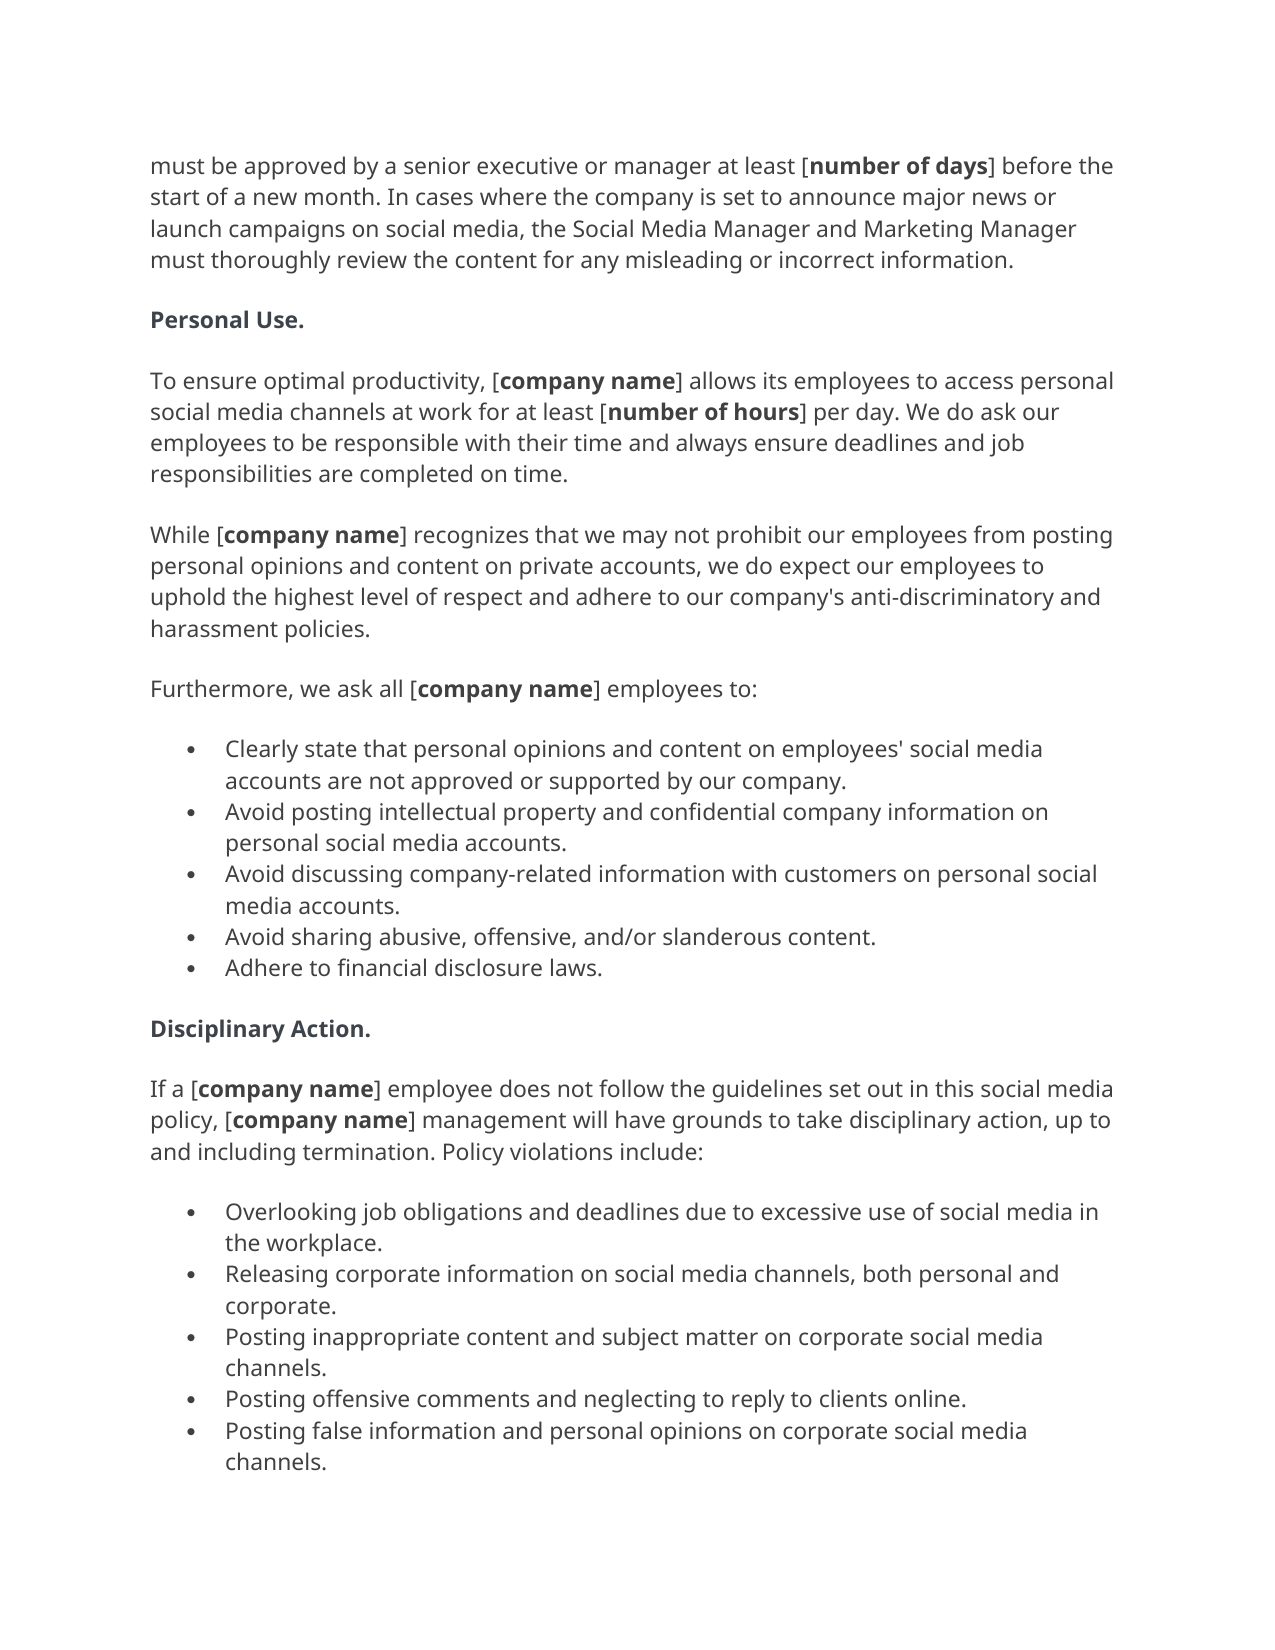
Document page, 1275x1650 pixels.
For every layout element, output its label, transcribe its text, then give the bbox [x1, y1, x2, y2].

list Releasing corporate information on social media channels, both personal and corporate. [187, 1258, 1125, 1321]
text While [company name] recognizes that we may not prohibit our employees from posting personal opinions and content on private accounts, we do expect our employees to uphold the highest level of respect and adhere to our company's anti-discriminatory and harassment policies. [150, 519, 1125, 644]
text If a [company name] employee does not follow the guidelines set out in this social media policy, [company name] management will have grounds to take disciplinary action, up to and including termination. Policy violations include: [150, 1073, 1125, 1167]
list Posting false information and personal opinions on corporate social media channels. [187, 1414, 1125, 1477]
list Overlooking job obligations and deadlines due to excessive use of social media in the workplace. [187, 1196, 1125, 1258]
list Adhere to financial disclosure laws. [187, 952, 1125, 983]
list Posting offensive comments and neglecting to reply to clients online. [187, 1383, 1125, 1414]
list Avoid discussing company-related information with customers on personal social media accounts. [187, 858, 1125, 921]
text Disciplinary Action. [150, 1012, 1125, 1044]
text Furthermore, we ask all [company name] employees to: [150, 673, 1125, 704]
list Avoid posting intellectual property and confidential company information on personal social media accounts. [187, 796, 1125, 858]
list Posting inappropriate content and subject matter on corporate social media channels. [187, 1321, 1125, 1383]
text Personal Use. [150, 304, 1125, 335]
list Avoid sharing abusive, offensive, and/or slanderous content. [187, 921, 1125, 952]
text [150, 150, 1125, 275]
list Clearly state that personal opinions and content on employees' social media accounts are not approved or supported by our company. [187, 733, 1125, 796]
text To ensure optimal productivity, [company name] allows its employees to access personal social media channels at work for at least [number of hours] per day. We do ask our employees to be responsible with their time and always ensure deadlines and job responsibilities are completed on time. [150, 364, 1125, 489]
